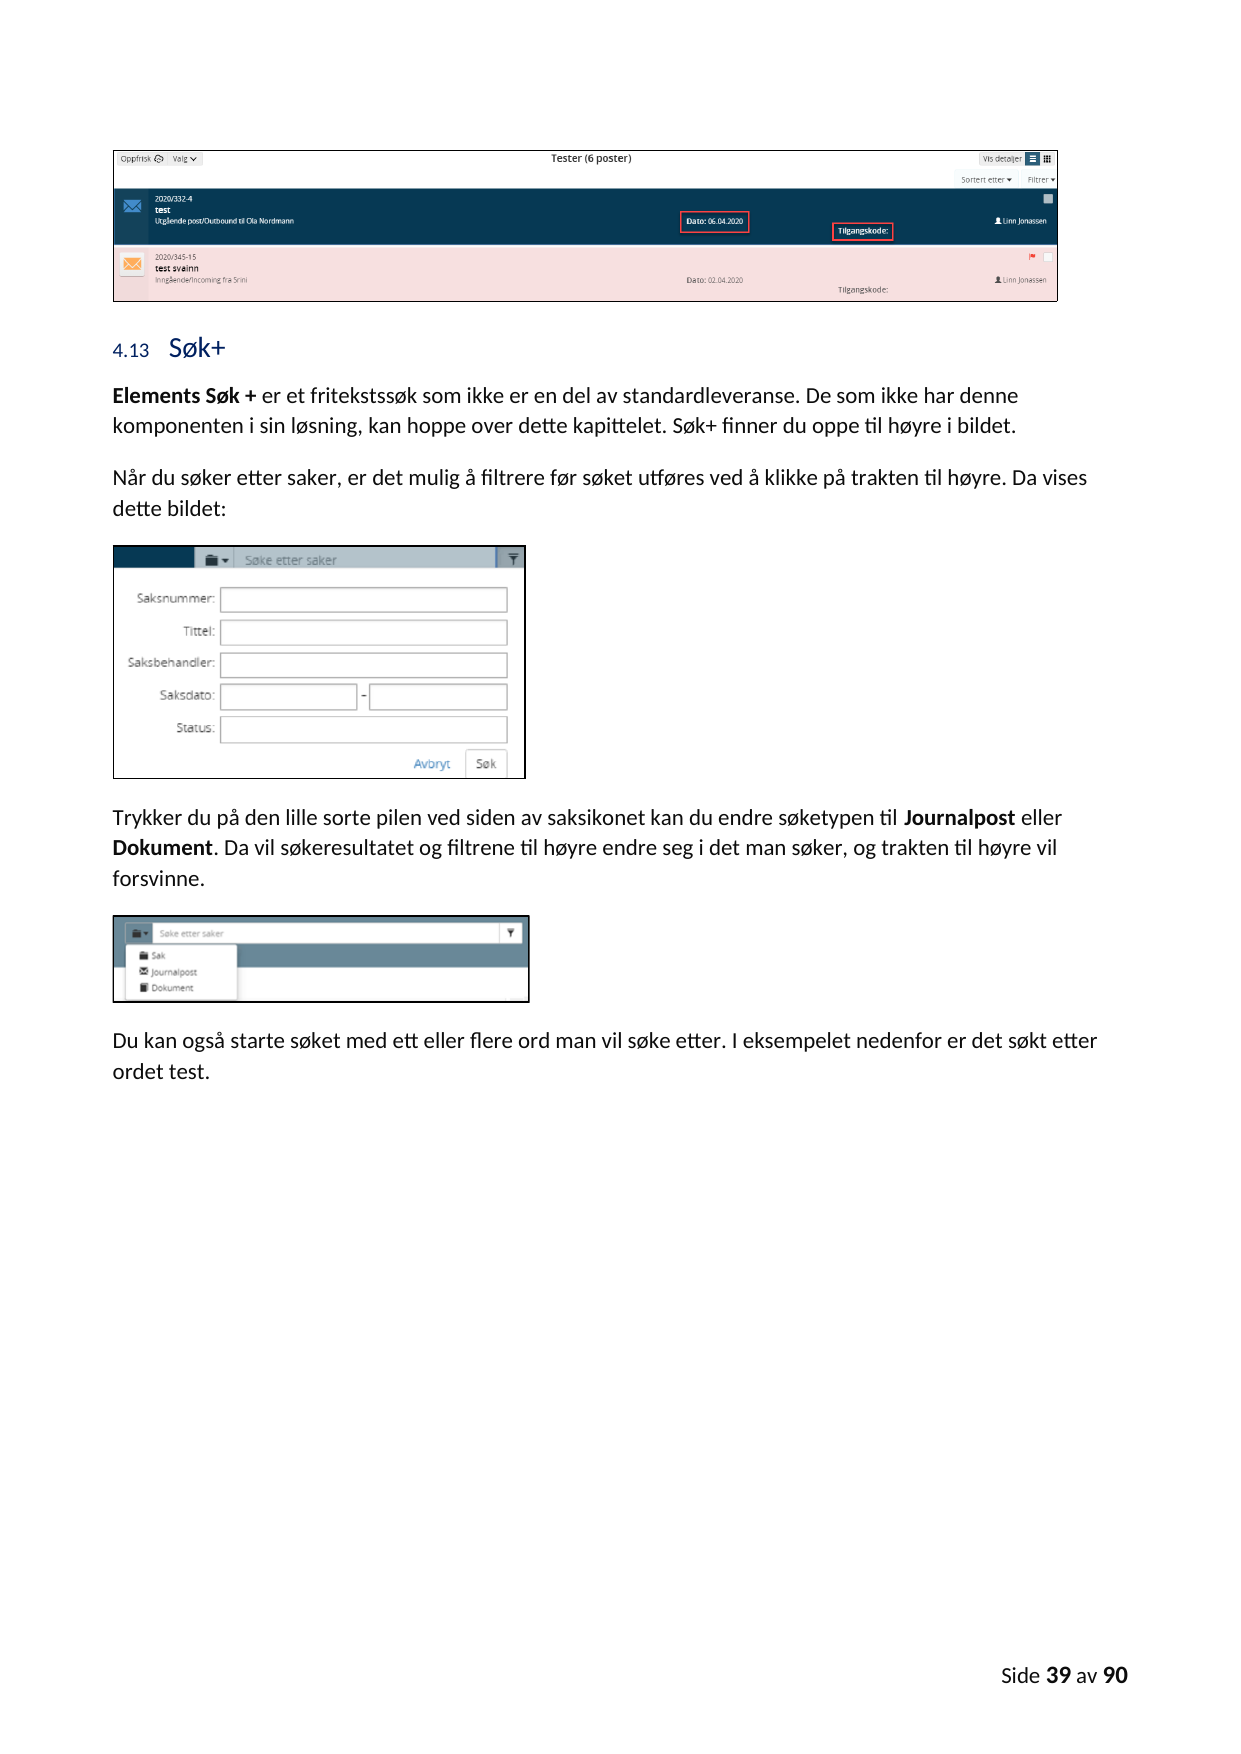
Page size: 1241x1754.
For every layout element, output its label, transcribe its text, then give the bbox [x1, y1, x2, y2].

text Når du søker etter saker, er det mulig å filtrere før søket utføres ved å klikke på trakten til høyre. Da vises dette bildet: [112, 463, 1128, 522]
picture [163, 220, 185, 224]
picture [114, 547, 524, 778]
picture [112, 915, 530, 1003]
picture [1044, 195, 1052, 203]
subtitle Søk+ [112, 329, 1128, 365]
text Trykker du på den lille sorte pilen ved siden av saksikonet kan du endre søketypen til Journalpost eller Dokument. Da vil søkeresultatet og filtrene til høyre endre seg i det man søker, og trakten til høyre vil forsvinne. [112, 803, 1128, 892]
picture [890, 227, 895, 238]
text Elements Søk + er et fritekstssøk som ikke er en del av standardleveranse. De som ikke har denne komponenten i sin løsning, kan hoppe over dette kapittelet. Søk+ finner du oppe til høyre i bildet. [112, 381, 1128, 439]
picture [114, 151, 1057, 301]
picture [681, 211, 749, 216]
text Du kan også starte søket med ett eller flere ord man vil søke etter. I eksempelet nedenfor er det søkt etter ordet test. [112, 1026, 1128, 1085]
picture [851, 229, 873, 234]
